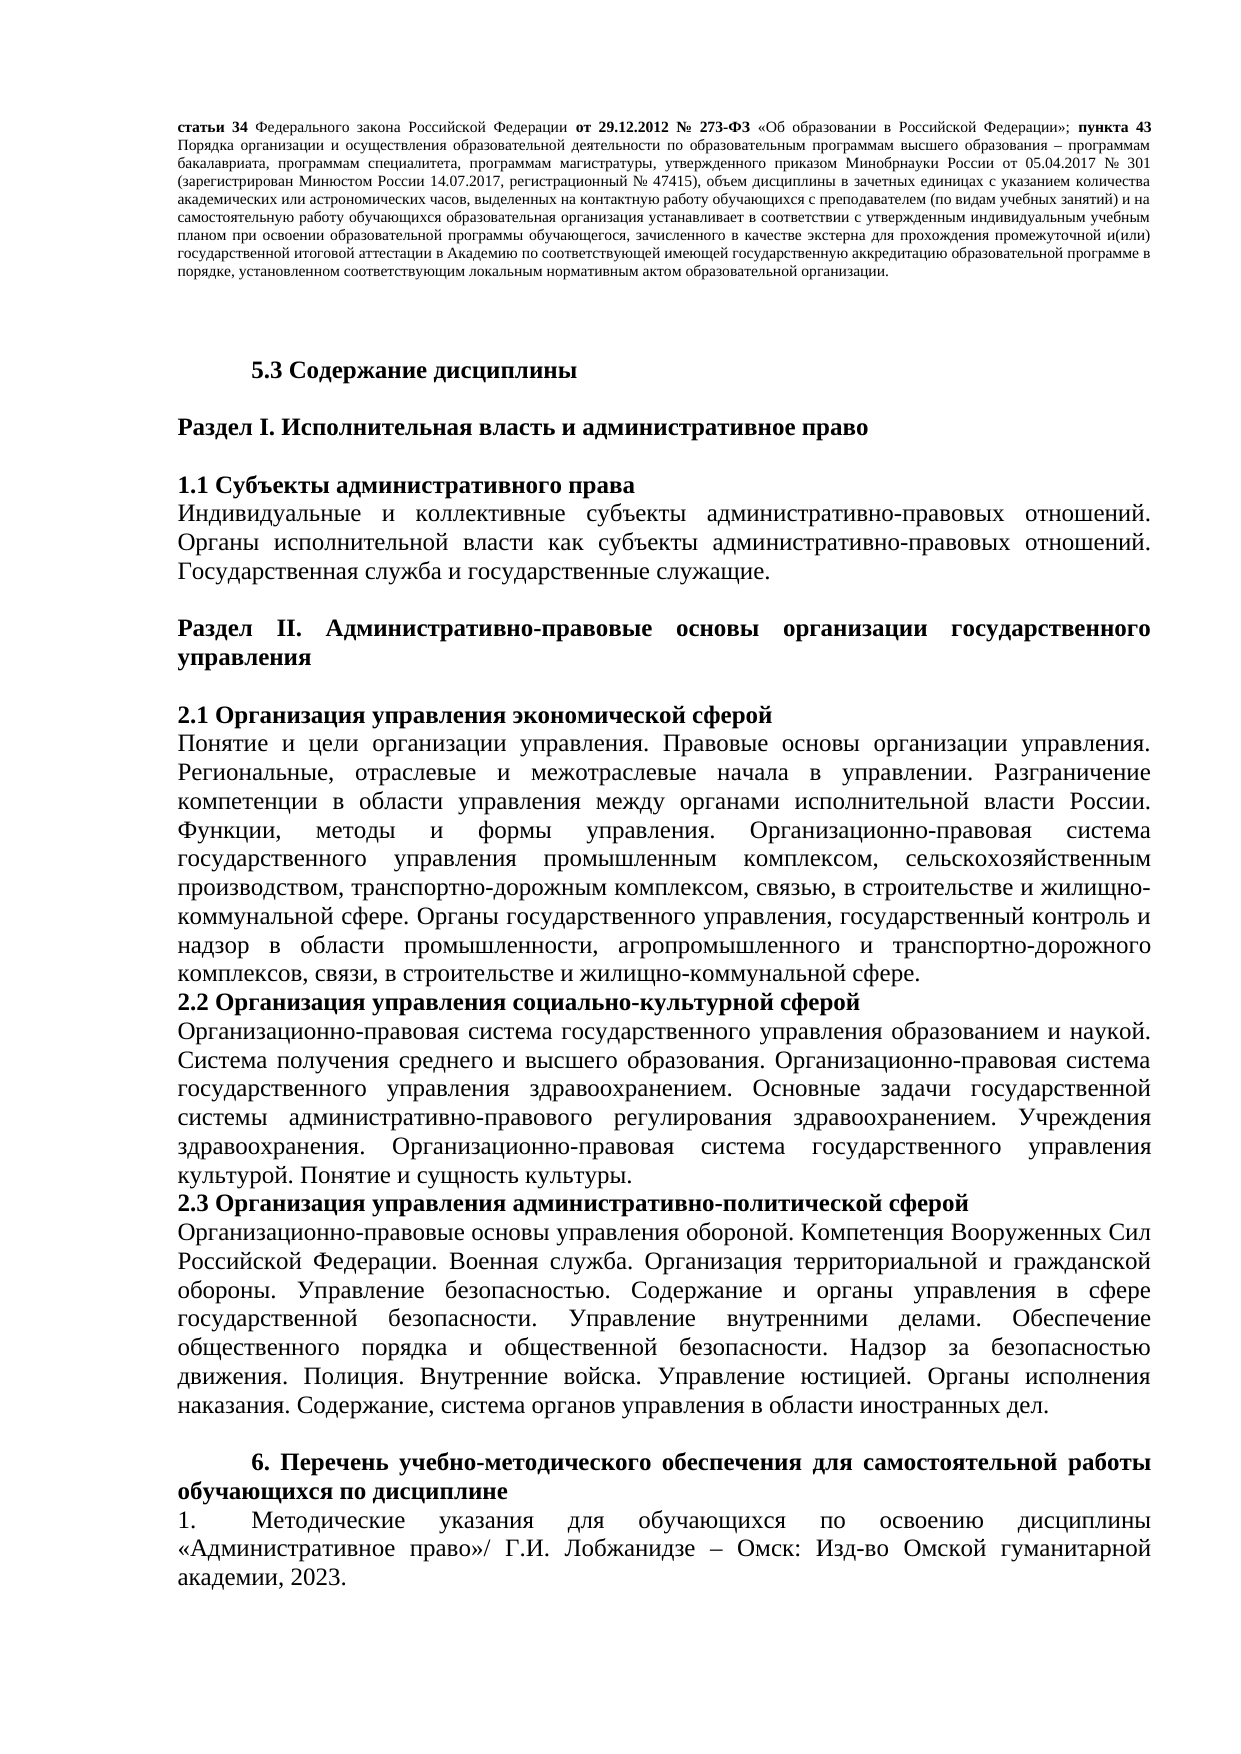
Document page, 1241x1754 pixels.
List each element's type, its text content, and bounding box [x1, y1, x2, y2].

text Раздел I. Исполнительная власть и административное право [177, 412, 1152, 441]
text Понятие и цели организации управления. Правовые основы организации управления. Региональные, отраслевые и межотраслевые начала в управлении. Разграничение компетенции в области управления между органами исполнительной власти России. Функции, методы и формы управления. Организационно-правовая система государственного управления промышленным комплексом, сельскохозяйственным производством, транспортно-дорожным комплексом, связью, в строительстве и жилищно-коммунальной сфере. Органы государственного управления, государственный контроль и надзор в области промышленности, агропромышленного и транспортно-дорожного комплексов, связи, в строительстве и жилищно-коммунальной сфере. [177, 728, 1152, 987]
text Организационно-правовые основы управления обороной. Компетенция Вооруженных Сил Российской Федерации. Военная служба. Организация территориальной и гражданской обороны. Управление безопасностью. Содержание и органы управления в сфере государственной безопасности. Управление внутренними делами. Обеспечение общественного порядка и общественной безопасности. Надзор за безопасностью движения. Полиция. Внутренние войска. Управление юстицией. Органы исполнения наказания. Содержание, система органов управления в области иностранных дел. [177, 1217, 1152, 1418]
list Методические указания для обучающихся по освоению дисциплины «Административное право»/ Г.И. Лобжанидзе – Омск: Изд-во Омской гуманитарной академии, 2023. [177, 1505, 1152, 1591]
text 2.1 Организация управления экономической сферой [177, 700, 1152, 728]
text 2.2 Организация управления социально-культурной сферой [177, 987, 1152, 1016]
text 1.1 Субъекты административного права [177, 470, 1152, 498]
text Организационно-правовая система государственного управления образованием и наукой. Система получения среднего и высшего образования. Организационно-правовая система государственного управления здравоохранением. Основные задачи государственной системы административно-правового регулирования здравоохранением. Учреждения здравоохранения. Организационно-правовая система государственного управления культурой. Понятие и сущность культуры. [177, 1016, 1152, 1188]
text 5.3 Содержание дисциплины [177, 355, 1152, 383]
text 2.3 Организация управления административно-политической сферой [177, 1188, 1152, 1217]
text 6. Перечень учебно-методического обеспечения для самостоятельной работы обучающихся по дисциплине [177, 1447, 1152, 1505]
text Индивидуальные и коллективные субъекты административно-правовых отношений. Органы исполнительной власти как субъекты административно-правовых отношений. Государственная служба и государственные служащие. [177, 498, 1152, 585]
text Раздел II. Административно-правовые основы организации государственного управления [177, 613, 1152, 671]
